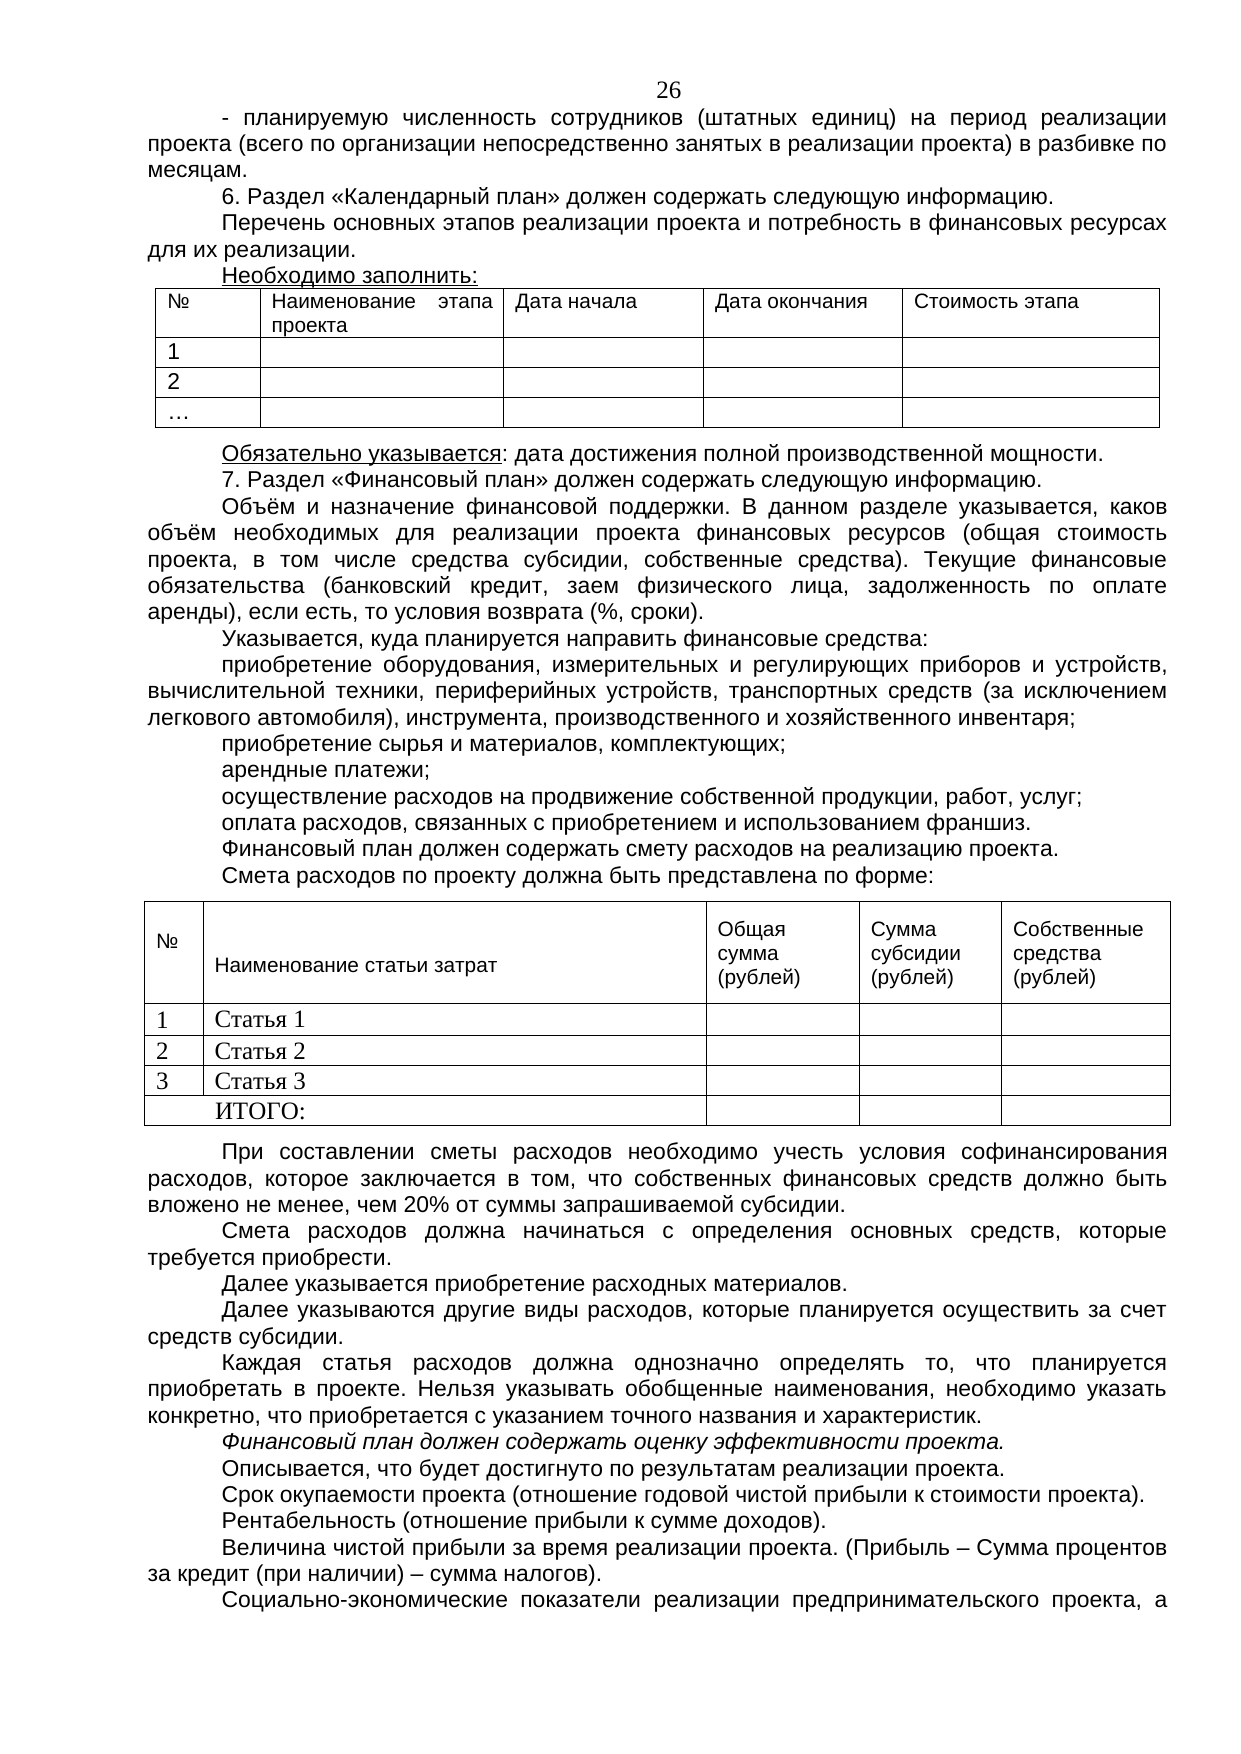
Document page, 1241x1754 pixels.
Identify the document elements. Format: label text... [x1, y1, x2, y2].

table_header Собственные средства (рублей) [1002, 902, 1170, 1003]
table_header Общая сумма (рублей) [707, 902, 859, 1003]
table_cell [707, 1066, 859, 1095]
text Величина чистой прибыли за время реализации проекта. (Прибыль – Сумма процентов за кредит (при наличии) – сумма налогов). [147, 1533, 1168, 1586]
table_cell [860, 1004, 1001, 1035]
table_cell 3 [145, 1066, 203, 1095]
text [147, 1586, 1168, 1613]
text Каждая статья расходов должна однозначно определять то, что планируется приобретать в проекте. Нельзя указывать обобщенные наименования, необходимо указать конкретно, что приобретается с указанием точного названия и характеристик. [147, 1349, 1168, 1428]
text 6. Раздел «Календарный план» должен содержать следующую информацию. [147, 183, 1168, 209]
table_cell … [156, 398, 260, 427]
text Финансовый план должен содержать смету расходов на реализацию проекта. [147, 835, 1168, 862]
table_cell [504, 368, 703, 397]
text Описывается, что будет достигнуто по результатам реализации проекта. [147, 1454, 1168, 1481]
table_cell ИТОГО: [145, 1096, 706, 1125]
text Финансовый план должен содержать оценку эффективности проекта. [147, 1428, 1168, 1454]
text Рентабельность (отношение прибыли к сумме доходов). [147, 1507, 1168, 1533]
table_cell [261, 338, 503, 367]
text - планируемую численность сотрудников (штатных единиц) на период реализации проекта (всего по организации непосредственно занятых в реализации проекта) в разбивке по месяцам. [147, 104, 1168, 183]
table_header Стоимость этапа [903, 289, 1159, 337]
text Указывается, куда планируется направить финансовые средства: [147, 624, 1168, 651]
text приобретение оборудования, измерительных и регулирующих приборов и устройств, вычислительной техники, периферийных устройств, транспортных средств (за исключением легкового автомобиля), инструмента, производственного и хозяйственного инвентаря; [147, 651, 1168, 730]
text Срок окупаемости проекта (отношение годовой чистой прибыли к стоимости проекта). [147, 1481, 1168, 1507]
table_cell 1 [145, 1004, 203, 1035]
text осуществление расходов на продвижение собственной продукции, работ, услуг; [147, 783, 1168, 809]
table_cell [261, 398, 503, 427]
table_cell [1002, 1066, 1170, 1095]
table_cell Статья 2 [204, 1036, 706, 1065]
text Объём и назначение финансовой поддержки. В данном разделе указывается, каков объём необходимых для реализации проекта финансовых ресурсов (общая стоимость проекта, в том числе средства субсидии, собственные средства). Текущие финансовые обязательства (банковский кредит, заем физического лица, задолженность по оплате аренды), если есть, то условия возврата (%, сроки). [147, 493, 1168, 624]
table_header Сумма субсидии (рублей) [860, 902, 1001, 1003]
table_cell [704, 338, 902, 367]
table_header Наименование этапа проекта [261, 289, 503, 337]
table_cell [704, 398, 902, 427]
text оплата расходов, связанных с приобретением и использованием франшиз. [147, 809, 1168, 835]
table_cell 1 [156, 338, 260, 367]
text приобретение сырья и материалов, комплектующих; [147, 730, 1168, 756]
table_cell [860, 1036, 1001, 1065]
text Необходимо заполнить: [147, 262, 1168, 288]
text При составлении сметы расходов необходимо учесть условия софинансирования расходов, которое заключается в том, что собственных финансовых средств должно быть вложено не менее, чем 20% от суммы запрашиваемой субсидии. [147, 1138, 1168, 1217]
table_cell 2 [145, 1036, 203, 1065]
table_cell [1002, 1036, 1170, 1065]
text Смета расходов по проекту должна быть представлена по форме: [147, 862, 1168, 888]
text 7. Раздел «Финансовый план» должен содержать следующую информацию. [147, 466, 1168, 493]
table_cell [504, 398, 703, 427]
table_header Дата окончания [704, 289, 902, 337]
table_cell Статья 3 [204, 1066, 706, 1095]
text Далее указывается приобретение расходных материалов. [147, 1270, 1168, 1296]
table_cell [860, 1066, 1001, 1095]
table_cell [903, 368, 1159, 397]
text Обязательно указывается: дата достижения полной производственной мощности. [147, 440, 1168, 466]
text Далее указываются другие виды расходов, которые планируется осуществить за счет средств субсидии. [147, 1296, 1168, 1349]
table_cell [504, 338, 703, 367]
text Смета расходов должна начинаться с определения основных средств, которые требуется приобрести. [147, 1217, 1168, 1270]
table_cell [1002, 1004, 1170, 1035]
table_cell Статья 1 [204, 1004, 706, 1035]
table_cell [707, 1036, 859, 1065]
table_header Наименование статьи затрат [204, 902, 706, 1003]
table_cell [860, 1096, 1001, 1125]
table_header № [156, 289, 260, 337]
table_cell [903, 398, 1159, 427]
table_cell [704, 368, 902, 397]
table_cell [707, 1096, 859, 1125]
table_header № [145, 902, 203, 1003]
text арендные платежи; [147, 756, 1168, 783]
table_cell [261, 368, 503, 397]
table_cell [903, 338, 1159, 367]
table_cell [1002, 1096, 1170, 1125]
table_header Дата начала [504, 289, 703, 337]
table_cell 2 [156, 368, 260, 397]
text Перечень основных этапов реализации проекта и потребность в финансовых ресурсах для их реализации. [147, 209, 1168, 262]
table_cell [707, 1004, 859, 1035]
